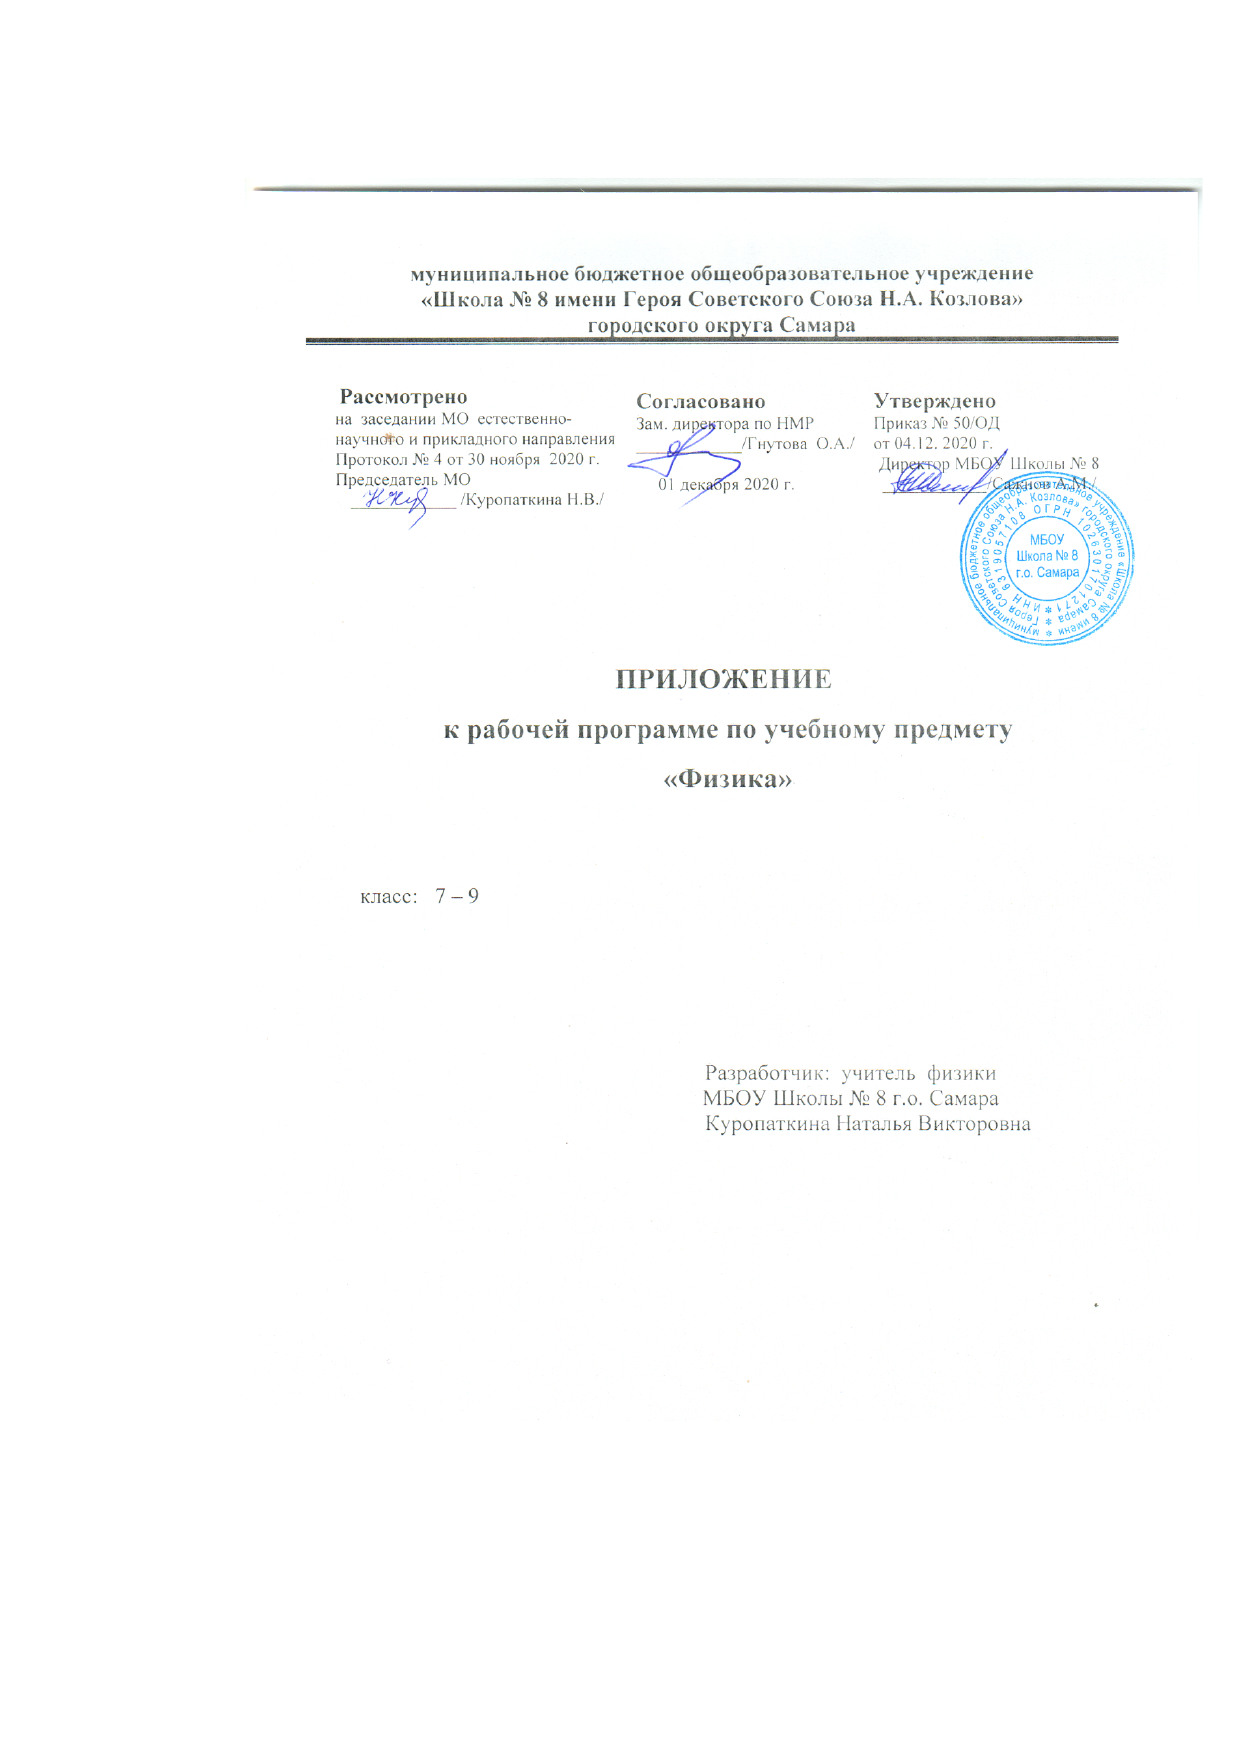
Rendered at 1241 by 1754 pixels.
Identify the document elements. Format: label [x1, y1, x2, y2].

picture [236, 169, 1211, 1430]
